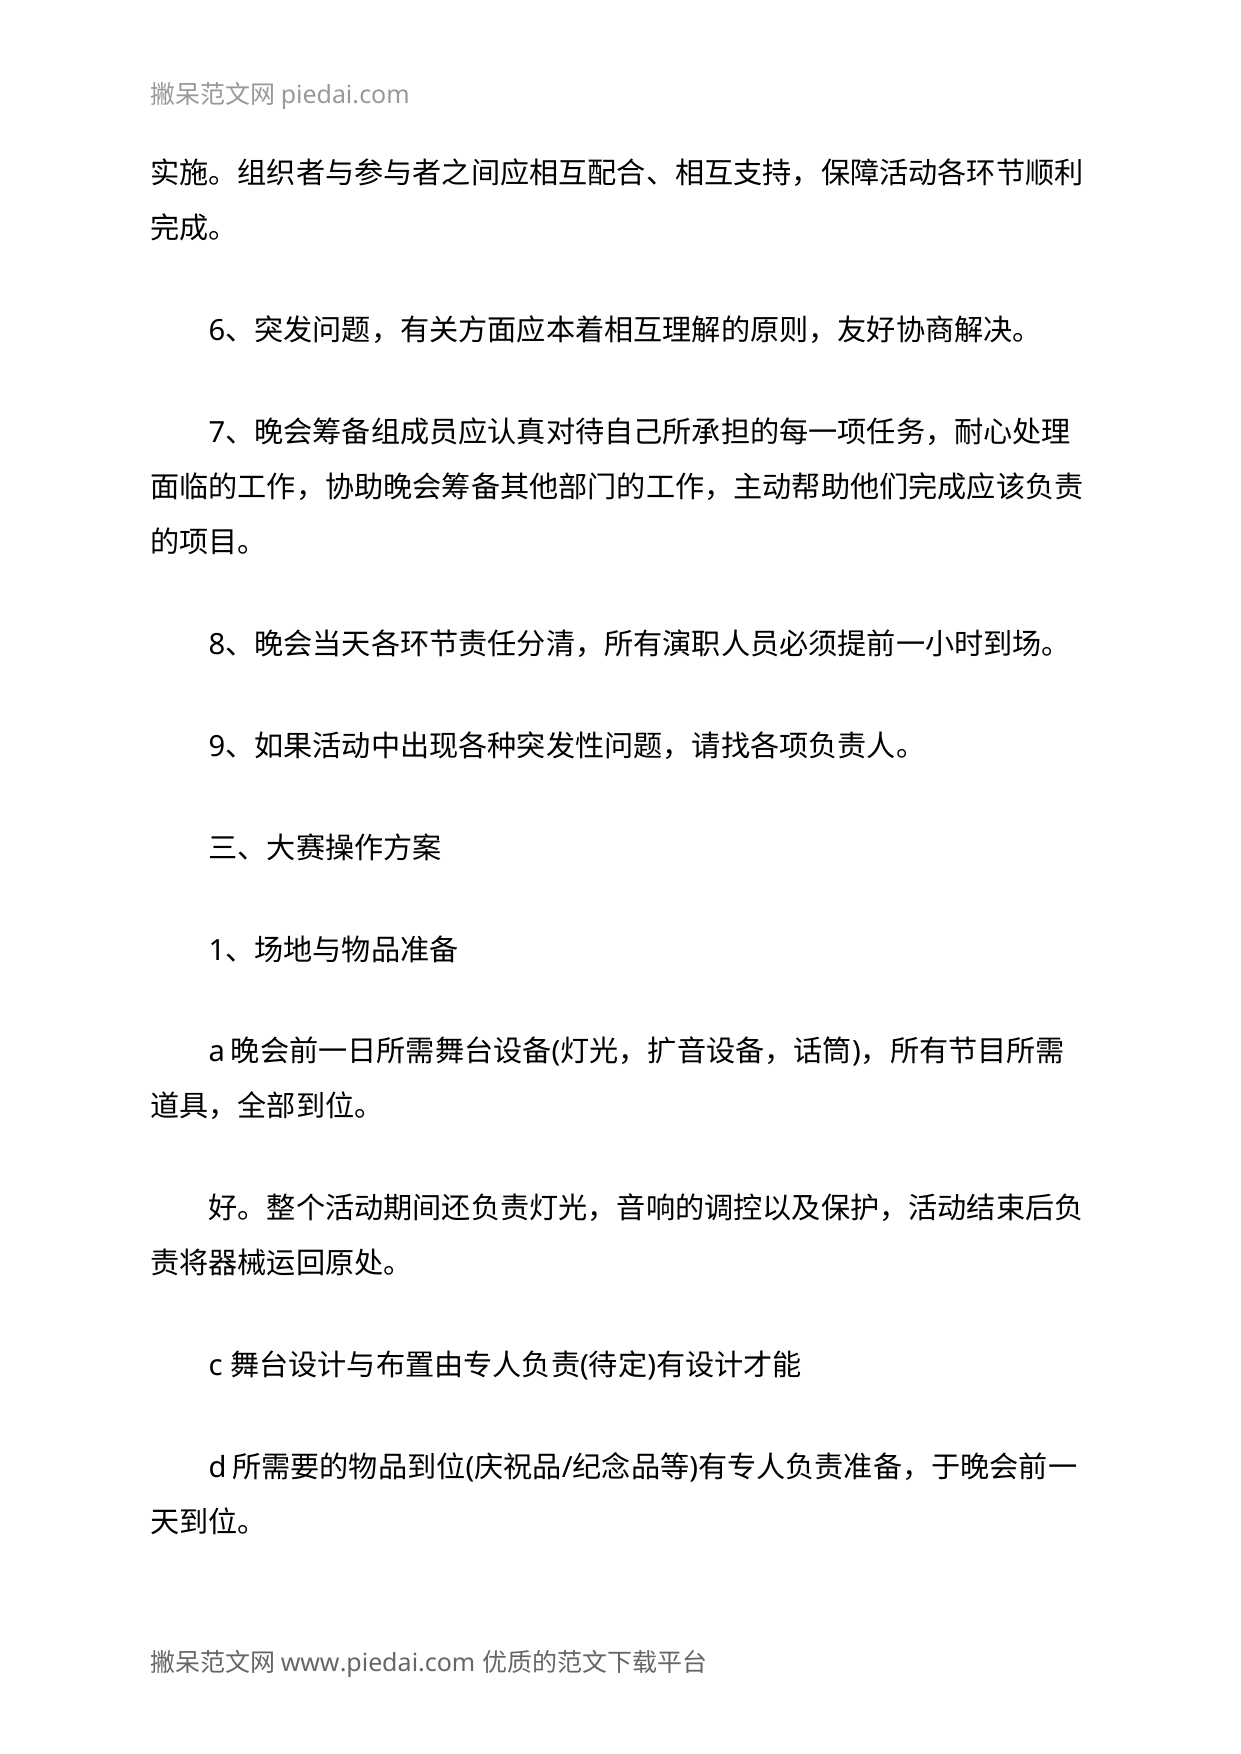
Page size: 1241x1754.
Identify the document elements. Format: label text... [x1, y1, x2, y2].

text 6、突发问题，有关方面应本着相互理解的原则，友好协商解决。 [150, 307, 1090, 349]
text c 舞台设计与布置由专人负责(待定)有设计才能 [150, 1341, 1090, 1384]
text 三、大赛操作方案 [150, 824, 1090, 867]
text 8、晚会当天各环节责任分清，所有演职人员必须提前一小时到场。 [150, 620, 1090, 663]
text 9、如果活动中出现各种突发性问题，请找各项负责人。 [150, 722, 1090, 765]
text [150, 150, 1090, 247]
text 7、晚会筹备组成员应认真对待自己所承担的每一项任务，耐心处理面临的工作，协助晚会筹备其他部门的工作，主动帮助他们完成应该负责的项目。 [150, 409, 1090, 561]
text 好。整个活动期间还负责灯光，音响的调控以及保护，活动结束后负责将器械运回原处。 [150, 1185, 1090, 1282]
text d所需要的物品到位(庆祝品/纪念品等)有专人负责准备，于晚会前一天到位。 [150, 1443, 1090, 1541]
text a晚会前一日所需舞台设备(灯光，扩音设备，话筒)，所有节目所需道具，全部到位。 [150, 1028, 1090, 1125]
text 1、场地与物品准备 [150, 926, 1090, 968]
